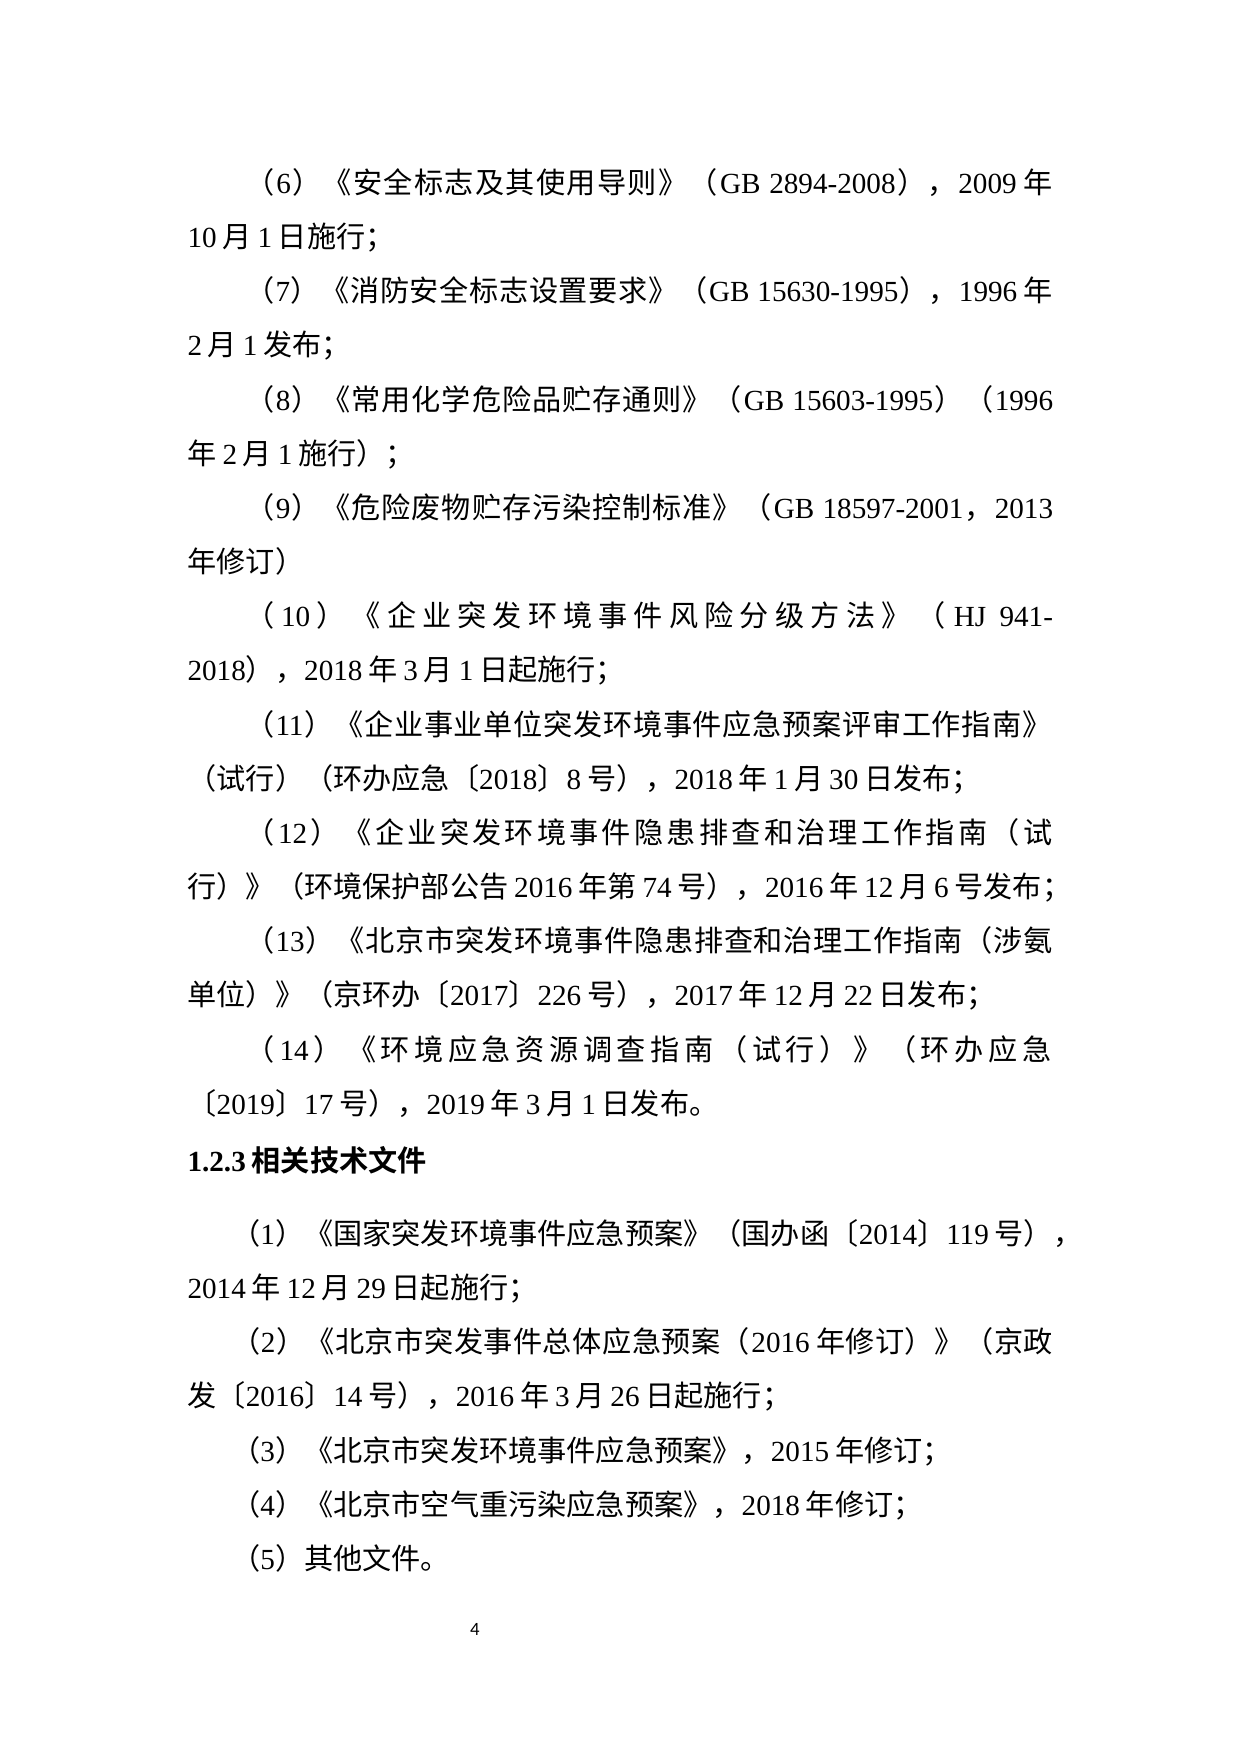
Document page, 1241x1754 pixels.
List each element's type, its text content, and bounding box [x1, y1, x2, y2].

text （3）《北京市突发环境事件应急预案》，2015年修订； [187, 1418, 1053, 1472]
text （1）《国家突发环境事件应急预案》（国办函〔2014〕119号），2014年12月29日起施行； [187, 1201, 1053, 1309]
text （14）《环境应急资源调查指南（试行）》（环办应急〔2019〕17号），2019年3月1日发布。 [187, 1017, 1053, 1125]
text （4）《北京市空气重污染应急预案》，2018年修订； [187, 1472, 1053, 1526]
text （6）《安全标志及其使用导则》（GB 2894-2008），2009年10月1日施行； [187, 150, 1053, 258]
text （2）《北京市突发事件总体应急预案（2016年修订）》（京政发〔2016〕14号），2016年3月26日起施行； [187, 1309, 1053, 1418]
text （11）《企业事业单位突发环境事件应急预案评审工作指南》（试行）（环办应急〔2018〕8号），2018年1月30日发布； [187, 692, 1053, 800]
text （8）《常用化学危险品贮存通则》（GB 15603-1995）（1996年2月1施行）； [187, 367, 1053, 475]
text （9）《危险废物贮存污染控制标准》（GB 18597-2001，2013年修订） [187, 475, 1053, 583]
text （10）《企业突发环境事件风险分级方法》（HJ 941-2018），2018年3月1日起施行； [187, 583, 1053, 692]
text （13）《北京市突发环境事件隐患排查和治理工作指南（涉氨单位）》（京环办〔2017〕226号），2017年12月22日发布； [187, 908, 1053, 1017]
text （7）《消防安全标志设置要求》（GB 15630-1995），1996年2月1发布； [187, 258, 1053, 367]
text （12）《企业突发环境事件隐患排查和治理工作指南（试行）》（环境保护部公告2016年第74号），2016年12月6号发布； [187, 800, 1053, 908]
text （5）其他文件。 [187, 1526, 1053, 1580]
subtitle 1.2.3相关技术文件 [187, 1137, 1053, 1180]
